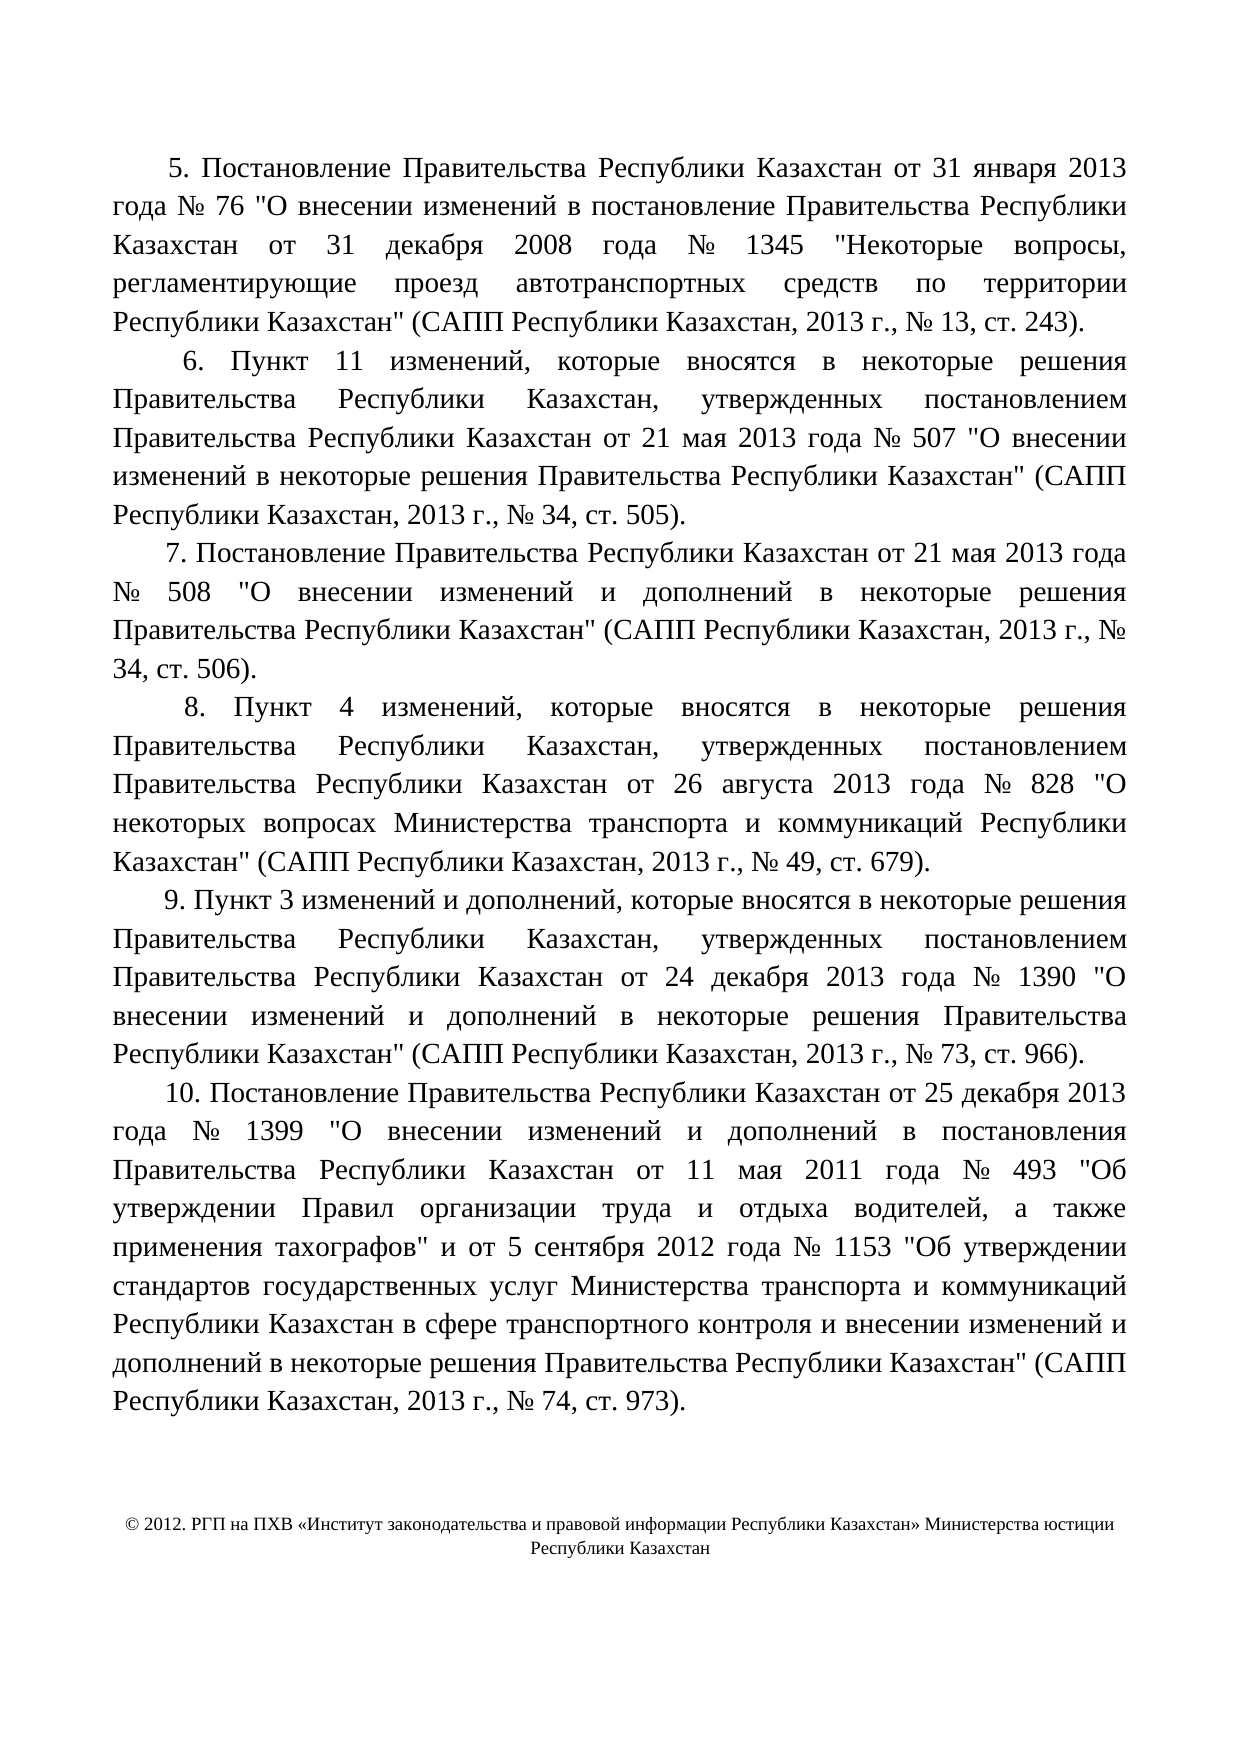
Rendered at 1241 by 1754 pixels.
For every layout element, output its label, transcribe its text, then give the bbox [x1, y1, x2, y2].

text 7. Постановление Правительства Республики Казахстан от 21 мая 2013 года № 508 "О внесении изменений и дополнений в некоторые решения Правительства Республики Казахстан" (САПП Республики Казахстан, 2013 г., № 34, ст. 506). [112, 535, 1128, 684]
text 6. Пункт 11 изменений, которые вносятся в некоторые решения Правительства Республики Казахстан, утвержденных постановлением Правительства Республики Казахстан от 21 мая 2013 года № 507 "О внесении изменений в некоторые решения Правительства Республики Казахстан" (САПП Республики Казахстан, 2013 г., № 34, ст. 505). [112, 343, 1128, 530]
text © 2012. РГП на ПХВ «Институт законодательства и правовой информации Республики Казахстан» Министерства юстиции Республики Казахстан [112, 1512, 1128, 1559]
text 9. Пункт 3 изменений и дополнений, которые вносятся в некоторые решения Правительства Республики Казахстан, утвержденных постановлением Правительства Республики Казахстан от 24 декабря 2013 года № 1390 "О внесении изменений и дополнений в некоторые решения Правительства Республики Казахстан" (САПП Республики Казахстан, 2013 г., № 73, ст. 966). [112, 882, 1128, 1070]
text 5. Постановление Правительства Республики Казахстан от 31 января 2013 года № 76 "О внесении изменений в постановление Правительства Республики Казахстан от 31 декабря 2008 года № 1345 "Некоторые вопросы, регламентирующие проезд автотранспортных средств по территории Республики Казахстан" (САПП Республики Казахстан, 2013 г., № 13, ст. 243). [112, 150, 1128, 338]
text 8. Пункт 4 изменений, которые вносятся в некоторые решения Правительства Республики Казахстан, утвержденных постановлением Правительства Республики Казахстан от 26 августа 2013 года № 828 "О некоторых вопросах Министерства транспорта и коммуникаций Республики Казахстан" (САПП Республики Казахстан, 2013 г., № 49, ст. 679). [112, 689, 1128, 877]
text 10. Постановление Правительства Республики Казахстан от 25 декабря 2013 года № 1399 "О внесении изменений и дополнений в постановления Правительства Республики Казахстан от 11 мая 2011 года № 493 "Об утверждении Правил организации труда и отдыха водителей, а также применения тахографов" и от 5 сентября 2012 года № 1153 "Об утверждении стандартов государственных услуг Министерства транспорта и коммуникаций Республики Казахстан в сфере транспортного контроля и внесении изменений и дополнений в некоторые решения Правительства Республики Казахстан" (САПП Республики Казахстан, 2013 г., № 74, ст. 973). [112, 1075, 1128, 1417]
